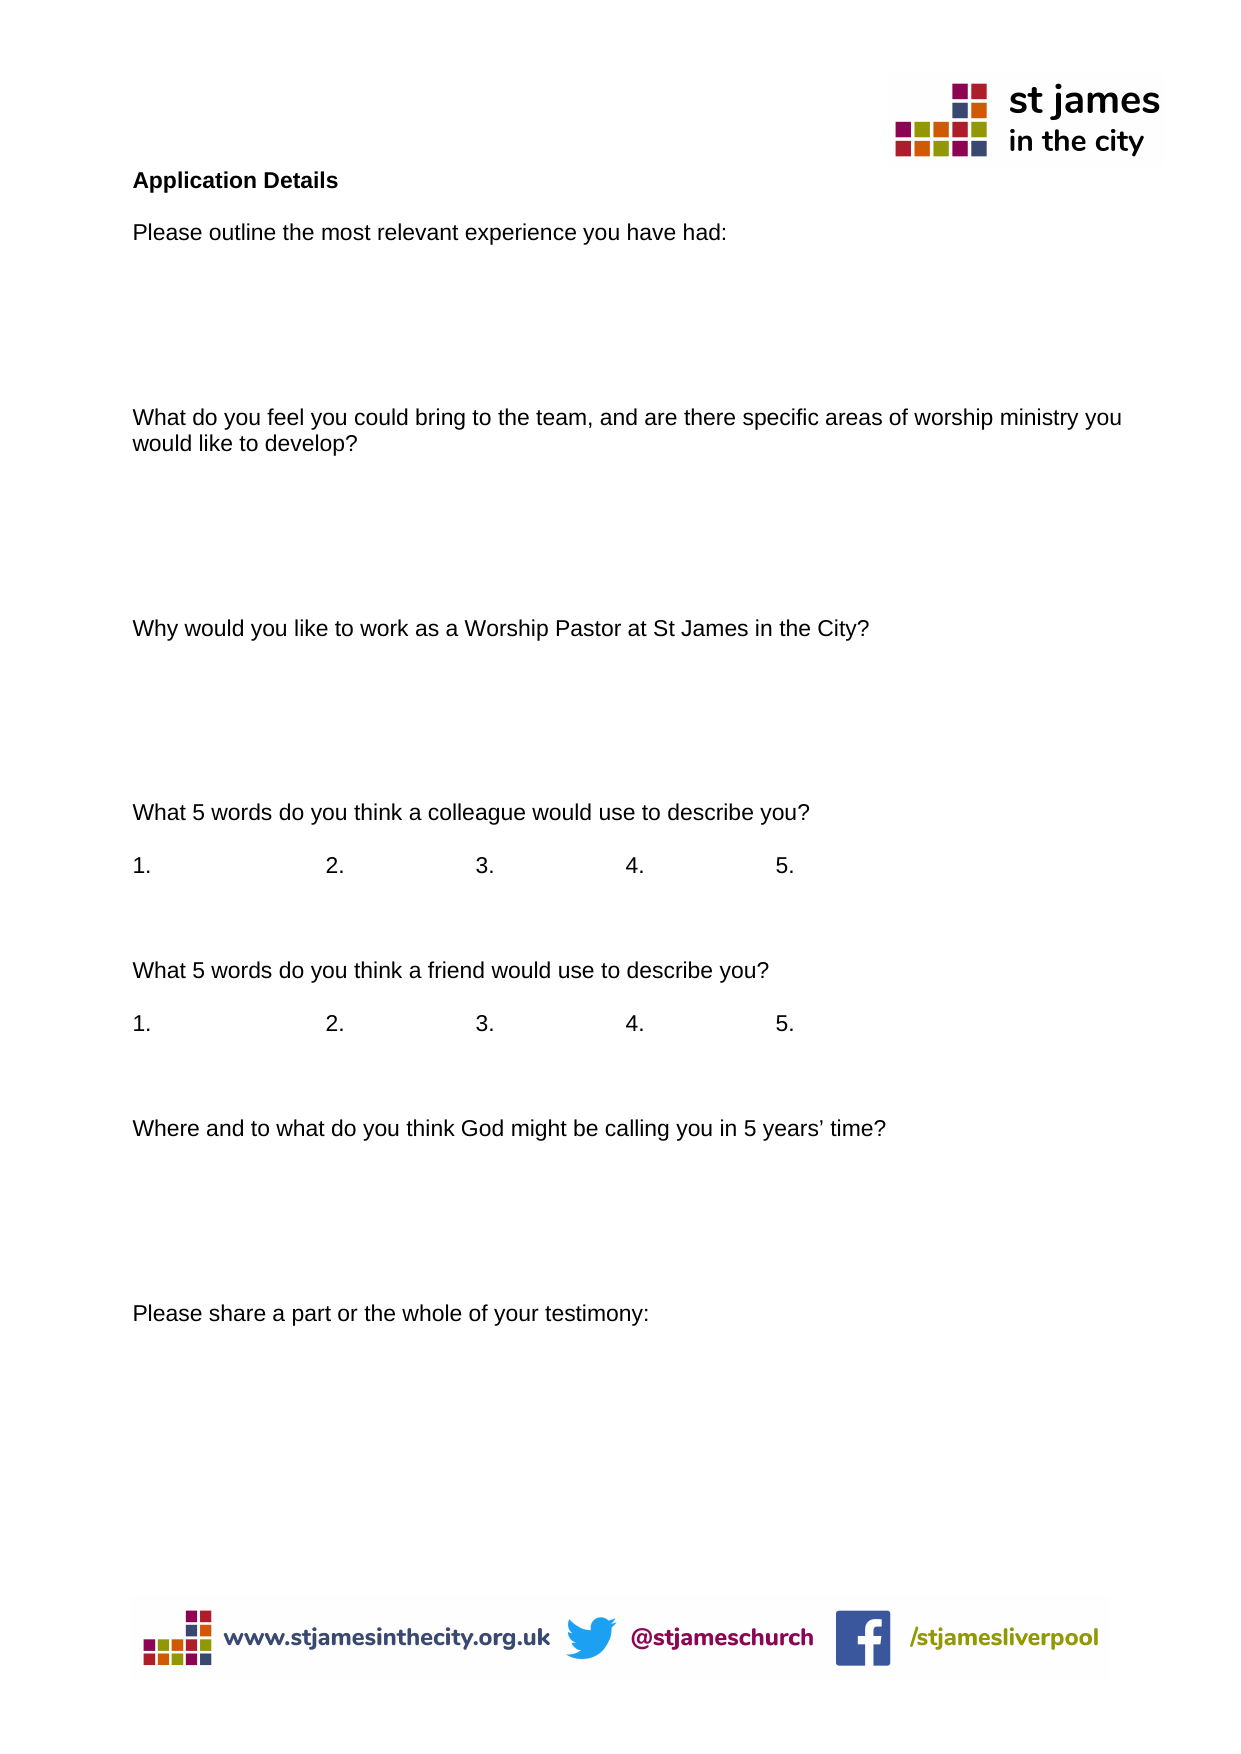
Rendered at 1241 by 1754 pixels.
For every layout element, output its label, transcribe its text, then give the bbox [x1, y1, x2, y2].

text Application Details [75, 167, 1165, 193]
text What do you feel you could bring to the team, and are there specific areas of worship ministry you would like to develop? [132, 404, 1165, 457]
text Where and to what do you think God might be calling you in 5 years’ time? [75, 1115, 1165, 1142]
text 1. 2. 3. 4. 5. [75, 852, 1165, 878]
text Please outline the most relevant experience you have had: [75, 219, 1165, 246]
text What 5 words do you think a friend would use to describe you? [75, 957, 1165, 984]
picture [130, 1595, 1110, 1681]
text 1. 2. 3. 4. 5. [75, 1010, 1165, 1036]
text Please share a part or the whole of your testimony: [75, 1300, 1165, 1326]
picture [888, 73, 1166, 167]
text Why would you like to work as a Worship Pastor at St James in the City? [75, 615, 1165, 641]
text What 5 words do you think a colleague would use to describe you? [75, 799, 1165, 826]
